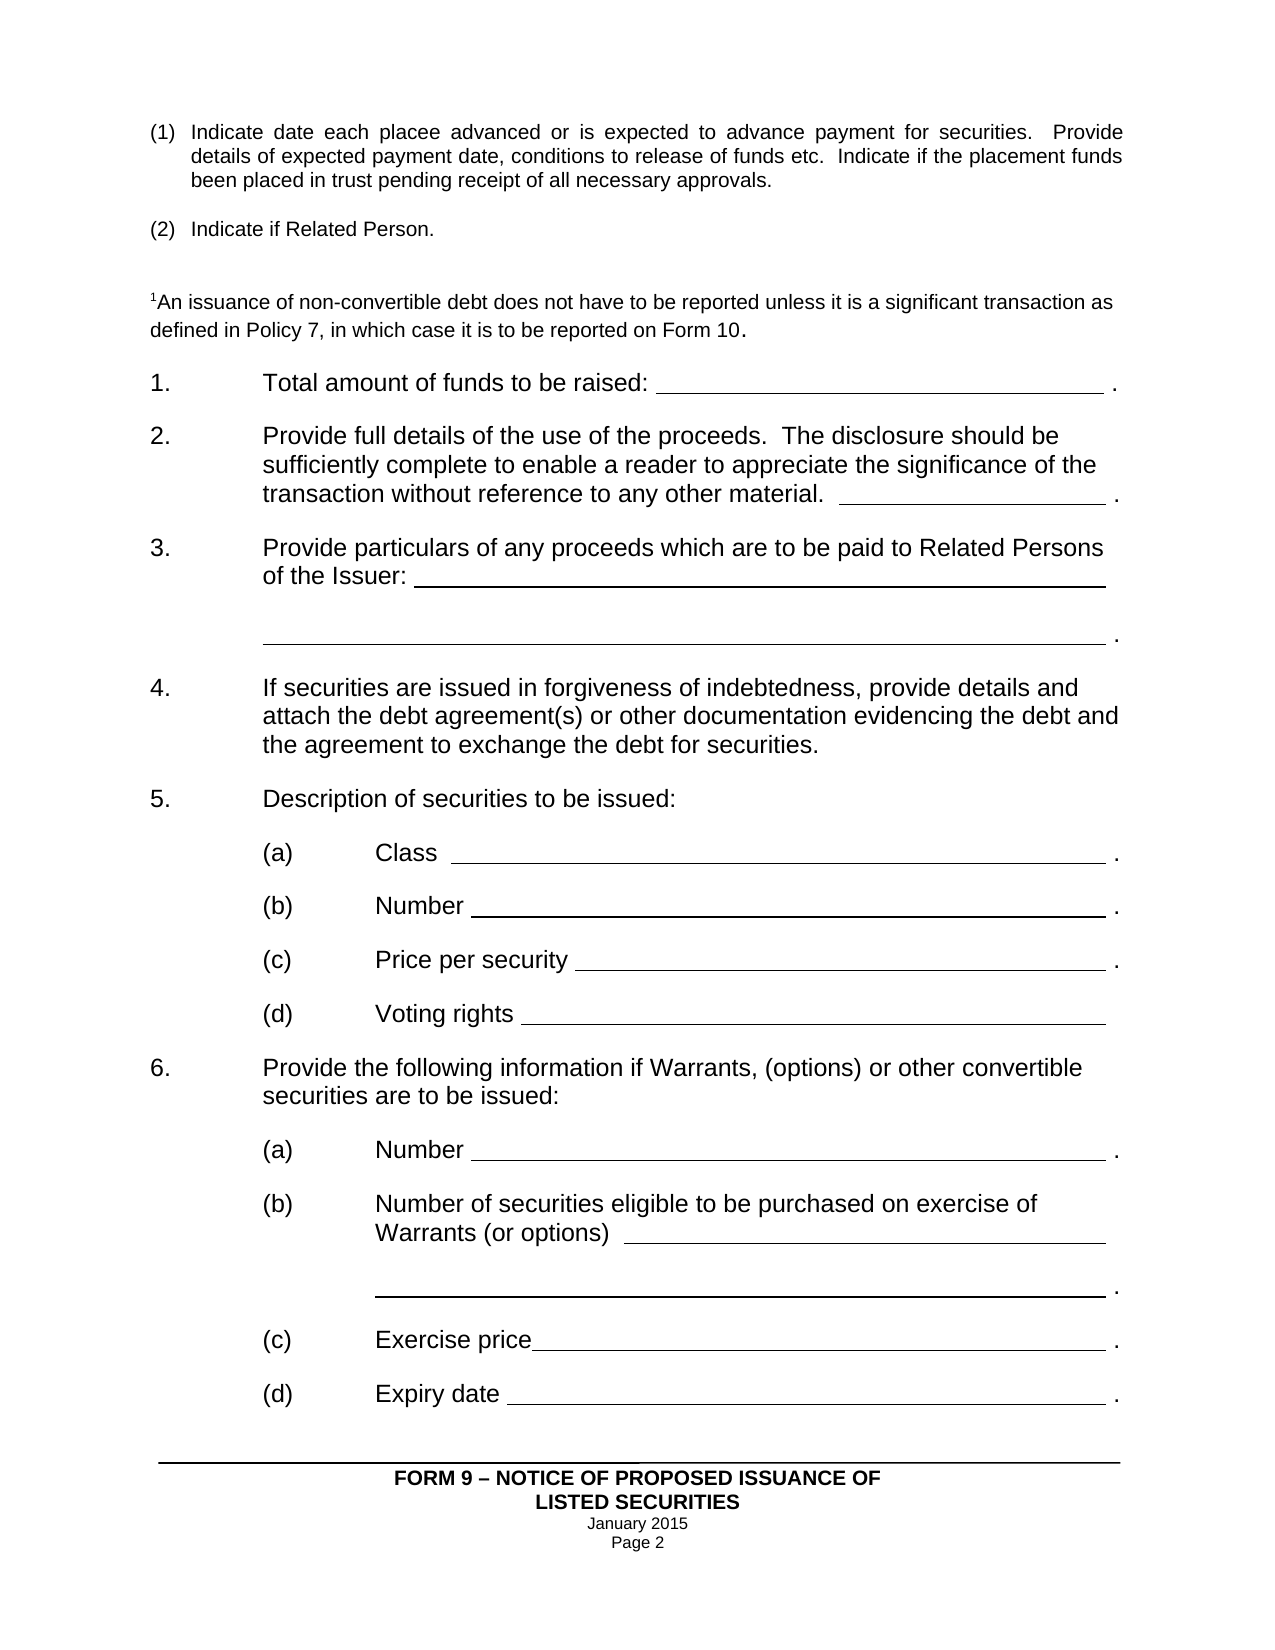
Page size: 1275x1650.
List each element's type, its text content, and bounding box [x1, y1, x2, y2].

list 1. Total amount of funds to be raised: . [150, 367, 1125, 396]
list Provide the following information if Warrants, (options) or other convertible securities are to be issued: [150, 1052, 1125, 1110]
list (a) Number . [150, 1135, 1125, 1164]
text 2. Provide full details of the use of the proceeds. The disclosure should be sufficiently complete to enable a reader to appreciate the significance of the transaction without reference to any other material. . [150, 421, 1125, 507]
list (c) Exercise price . [150, 1325, 1125, 1354]
text (d) Voting rights [150, 999, 1125, 1027]
list Indicate date each placee advanced or is expected to advance payment for securities. Provide details of expected payment date, conditions to release of funds etc. Indicate if the placement funds been placed in trust pending receipt of all necessary approvals. [150, 120, 1125, 192]
text (a) Class . [150, 837, 1125, 866]
list Provide particulars of any proceeds which are to be paid to Related Persons of the Issuer: . [150, 532, 1125, 647]
text (c) Price per security . [150, 945, 1125, 974]
list (d) Expiry date . [150, 1379, 1125, 1407]
text (b) Number . [150, 891, 1125, 920]
list Indicate if Related Person. [150, 217, 1125, 241]
list Description of securities to be issued: [150, 784, 1125, 812]
text 1An issuance of non-convertible debt does not have to be reported unless it is a significant transaction as defined in Policy 7, in which case it is to be reported on Form 10. [150, 290, 1125, 342]
list Number of securities eligible to be purchased on exercise of Warrants (or options) [262, 1189, 1125, 1246]
list If securities are issued in forgiveness of indebtedness, provide details and attach the debt agreement(s) or other documentation evidencing the debt and the agreement to exchange the debt for securities. [150, 672, 1125, 759]
list . [150, 1271, 1125, 1300]
